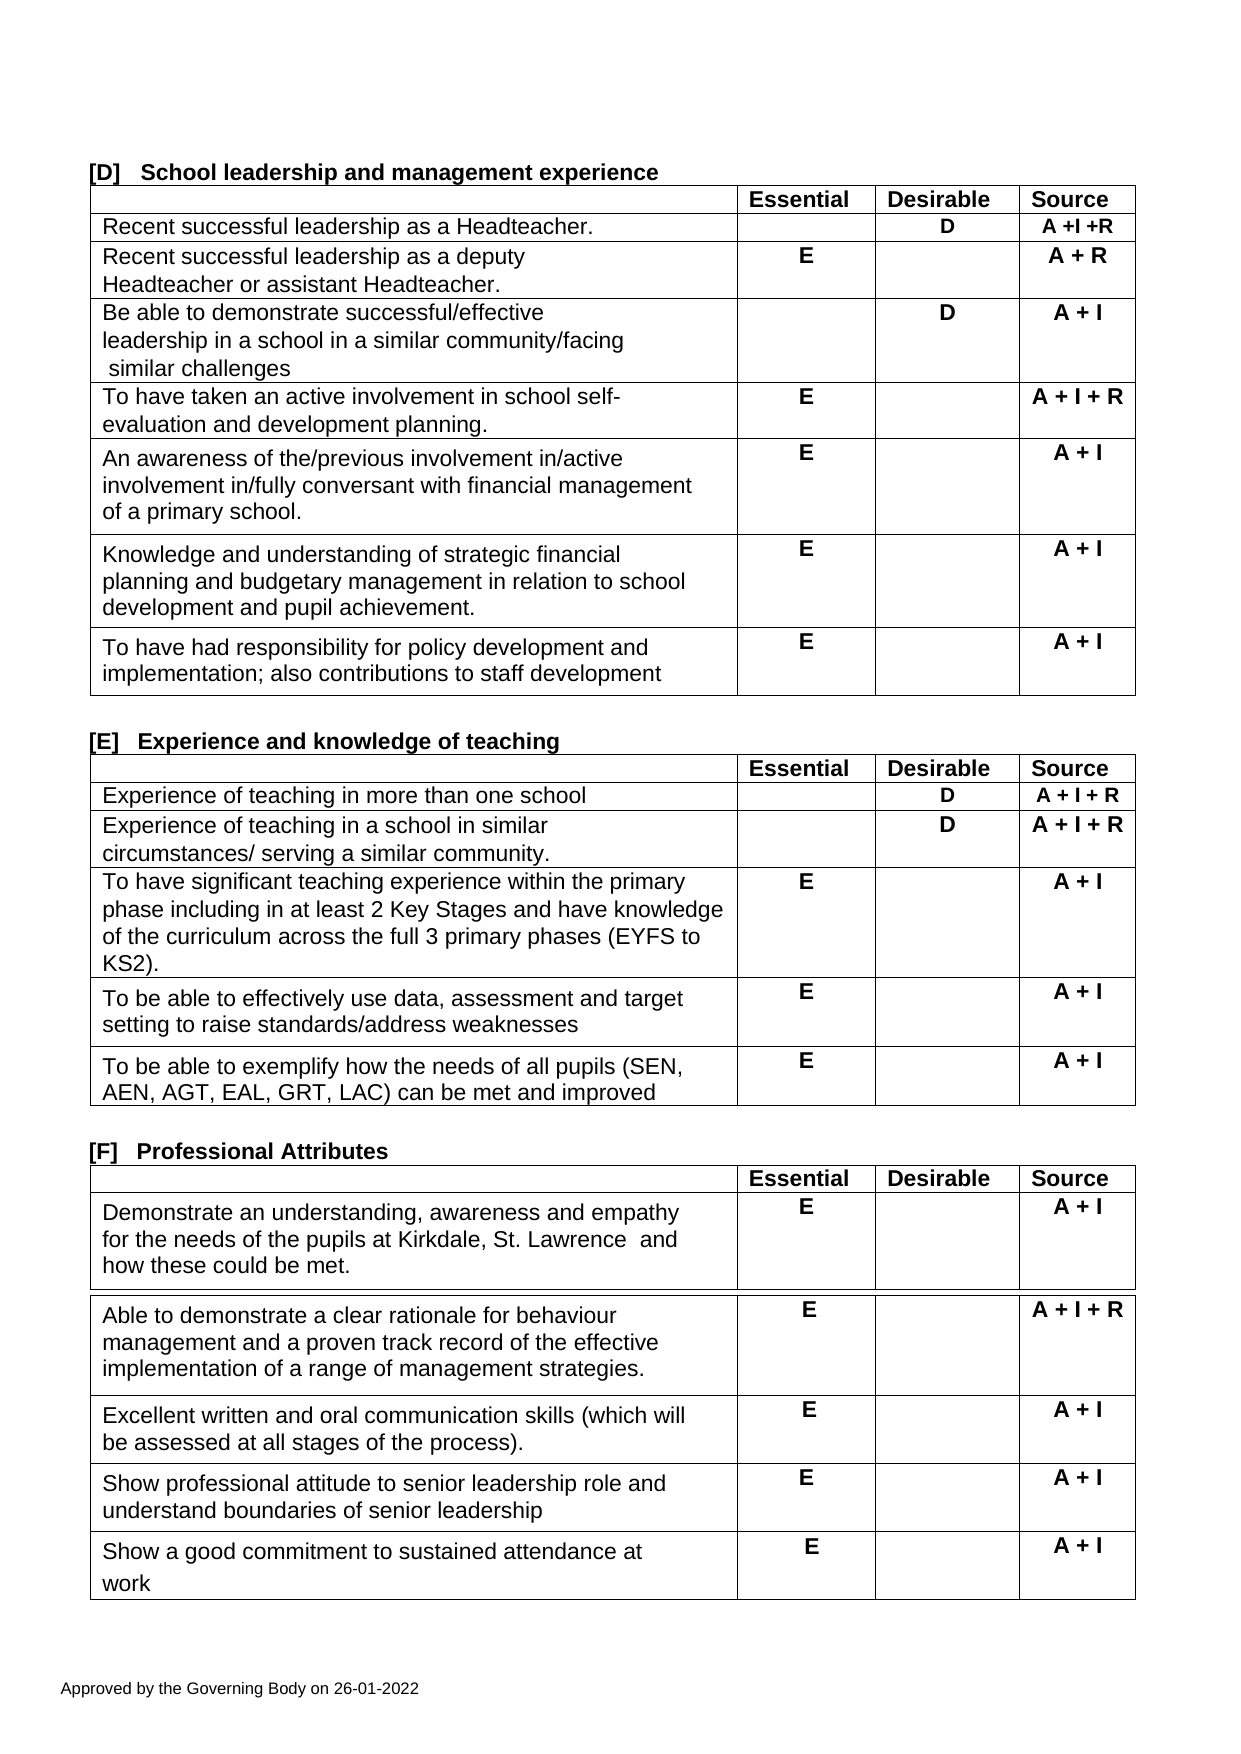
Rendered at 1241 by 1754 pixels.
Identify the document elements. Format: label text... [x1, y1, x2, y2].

table_header Essential [738, 755, 875, 782]
table_header [91, 755, 737, 782]
table_cell E [738, 439, 875, 534]
table_header Desirable [876, 186, 1019, 213]
table_cell A + I [1020, 299, 1135, 382]
table_cell [876, 868, 1019, 977]
table_cell [738, 783, 875, 810]
table_cell E [738, 868, 875, 977]
table_cell [876, 1193, 1019, 1288]
table_cell Recent successful leadership as a deputy Headteacher or assistant Headteacher. [91, 242, 737, 298]
list School leadership and management experience [89, 159, 1230, 185]
table_cell E [738, 1464, 875, 1531]
table_header Source [1020, 1166, 1135, 1192]
table_cell [876, 1396, 1019, 1463]
table_cell Recent successful leadership as a Headteacher. [91, 214, 737, 241]
table_cell D [876, 299, 1019, 382]
table_cell [876, 439, 1019, 534]
table_cell To be able to exemplify how the needs of all pupils (SEN, AEN, AGT, EAL, GRT, LAC) can be met and improved [91, 1047, 737, 1105]
table_cell To be able to effectively use data, assessment and target setting to raise standards/address weaknesses [91, 978, 737, 1046]
table_header Source [1020, 755, 1135, 782]
table_cell To have had responsibility for policy development and implementation; also contributions to staff development [91, 628, 737, 695]
table_header Desirable [876, 1166, 1019, 1192]
table_cell Experience of teaching in more than one school [91, 783, 737, 810]
table_cell Experience of teaching in a school in similar circumstances/ serving a similar community. [91, 811, 737, 867]
table_header Essential [738, 1166, 875, 1192]
table_cell A + I [1020, 978, 1135, 1046]
table_header Desirable [876, 755, 1019, 782]
table_cell Show professional attitude to senior leadership role and understand boundaries of senior leadership [91, 1464, 737, 1531]
table_header Source [1020, 186, 1135, 213]
table_cell An awareness of the/previous involvement in/active involvement in/fully conversant with financial management of a primary school. [91, 439, 737, 534]
table_cell A + I [1020, 1464, 1135, 1531]
table_cell To have significant teaching experience within the primary phase including in at least 2 Key Stages and have knowledge of the curriculum across the full 3 primary phases (EYFS to KS2). [91, 868, 737, 977]
table_cell [876, 242, 1019, 298]
table_cell Demonstrate an understanding, awareness and empathy for the needs of the pupils at Kirkdale, St. Lawrence and how these could be met. [91, 1193, 737, 1288]
table_header Essential [738, 186, 875, 213]
table_cell Show a good commitment to sustained attendance at work [91, 1532, 737, 1599]
table_cell To have taken an active involvement in school self-evaluation and development planning. [91, 383, 737, 438]
table_cell [876, 535, 1019, 627]
table_cell [876, 1532, 1019, 1599]
table_cell D [876, 214, 1019, 241]
table_cell A + I [1020, 628, 1135, 695]
table_cell A + I [1020, 868, 1135, 977]
table_cell E [738, 978, 875, 1046]
table_cell Knowledge and understanding of strategic financial planning and budgetary management in relation to school development and pupil achievement. [91, 535, 737, 627]
table_cell Excellent written and oral communication skills (which will be assessed at all stages of the process). [91, 1396, 737, 1463]
table_cell A + I [1020, 439, 1135, 534]
table_header A + I + R [1020, 1296, 1135, 1395]
table_cell [876, 383, 1019, 438]
table_cell A + I + R [1020, 383, 1135, 438]
table_cell E [738, 242, 875, 298]
table_cell [876, 1047, 1019, 1105]
table_cell [738, 299, 875, 382]
table_cell E [738, 535, 875, 627]
table_cell Be able to demonstrate successful/effective leadership in a school in a similar community/facing similar challenges [91, 299, 737, 382]
table_cell [876, 978, 1019, 1046]
table_cell A + R [1020, 242, 1135, 298]
table_cell E [738, 1047, 875, 1105]
table_header Able to demonstrate a clear rationale for behaviour management and a proven track record of the effective implementation of a range of management strategies. [91, 1296, 737, 1395]
table_cell A + I [1020, 1532, 1135, 1599]
table_cell [876, 1464, 1019, 1531]
table_cell A +I +R [1020, 214, 1135, 241]
list Experience and knowledge of teaching [89, 728, 1230, 754]
table_cell [738, 811, 875, 867]
table_cell E [738, 1532, 875, 1599]
table_cell E [738, 383, 875, 438]
table_cell E [738, 1396, 875, 1463]
table_cell A + I [1020, 1396, 1135, 1463]
table_cell E [738, 1193, 875, 1288]
table_cell A + I [1020, 1193, 1135, 1288]
table_cell A + I [1020, 1047, 1135, 1105]
table_cell D [876, 811, 1019, 867]
table_cell D [876, 783, 1019, 810]
table_header E [738, 1296, 875, 1395]
table_cell [876, 628, 1019, 695]
table_header [91, 1166, 737, 1192]
list Professional Attributes [89, 1138, 1230, 1164]
table_cell A + I + R [1020, 783, 1135, 810]
table_cell A + I [1020, 535, 1135, 627]
table_header [91, 186, 737, 213]
table_cell E [738, 628, 875, 695]
table_header [876, 1296, 1019, 1395]
table_cell A + I + R [1020, 811, 1135, 867]
table_cell [738, 214, 875, 241]
